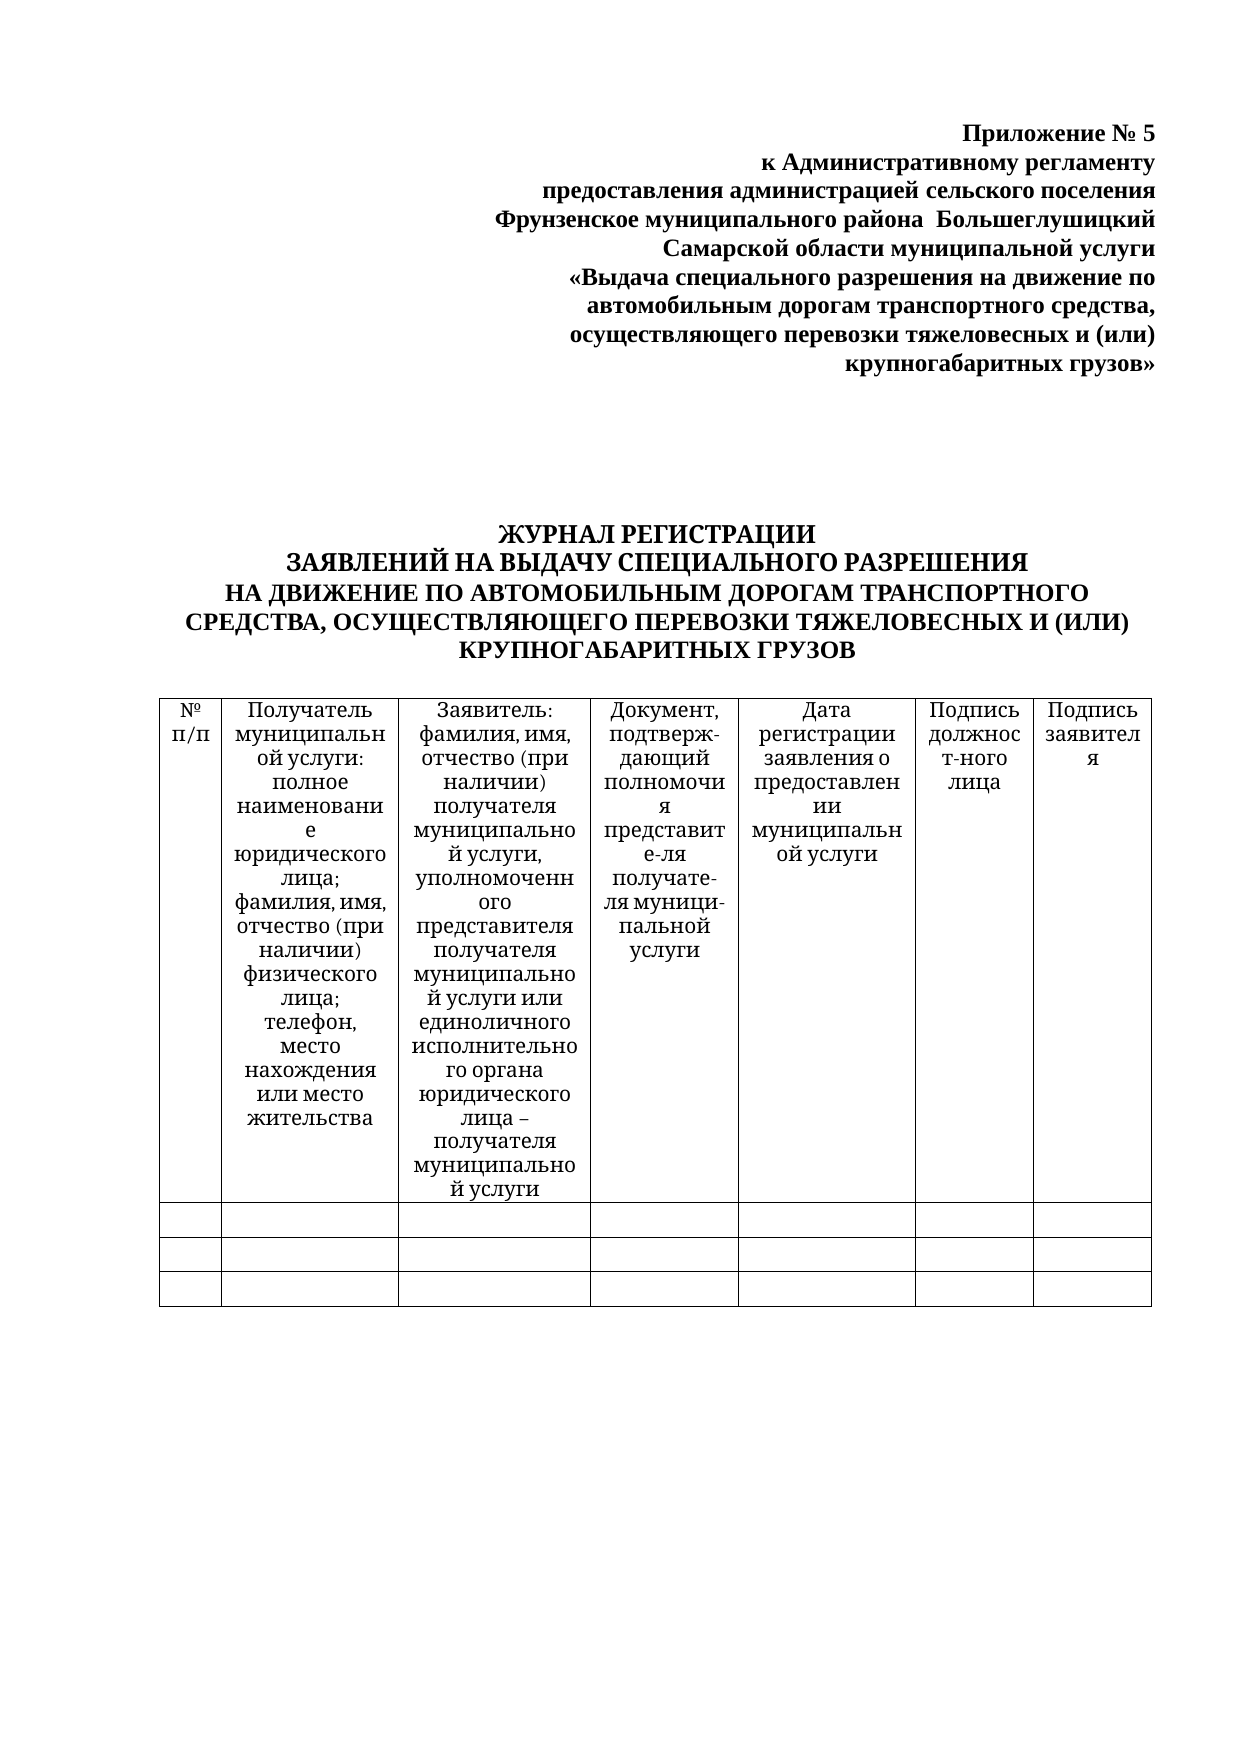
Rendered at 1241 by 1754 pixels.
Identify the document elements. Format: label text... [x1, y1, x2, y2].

table_header Приложение № 5 к Административному регламенту предоставления администрацией сельского поселения Фрунзенское муниципального района Большеглушицкий Самарской области муниципальной услуги «Выдача специального разрешения на движение по автомобильным дорогам транспортного средства, осуществляющего перевозки тяжеловесных и (или) крупногабаритных грузов» ЖУРНАЛ РЕГИСТРАЦИИ ЗАЯВЛЕНИЙ НА ВЫДАЧУ СПЕЦИАЛЬНОГО РАЗРЕШЕНИЯ НА ДВИЖЕНИЕ ПО АВТОМОБИЛЬНЫМ ДОРОГАМ ТРАНСПОРТНОГО СРЕДСТВА, ОСУЩЕСТВЛЯЮЩЕГО ПЕРЕВОЗКИ ТЯЖЕЛОВЕСНЫХ И (ИЛИ) КРУПНОГАБАРИТНЫХ ГРУЗОВ [148, 118, 1167, 1407]
